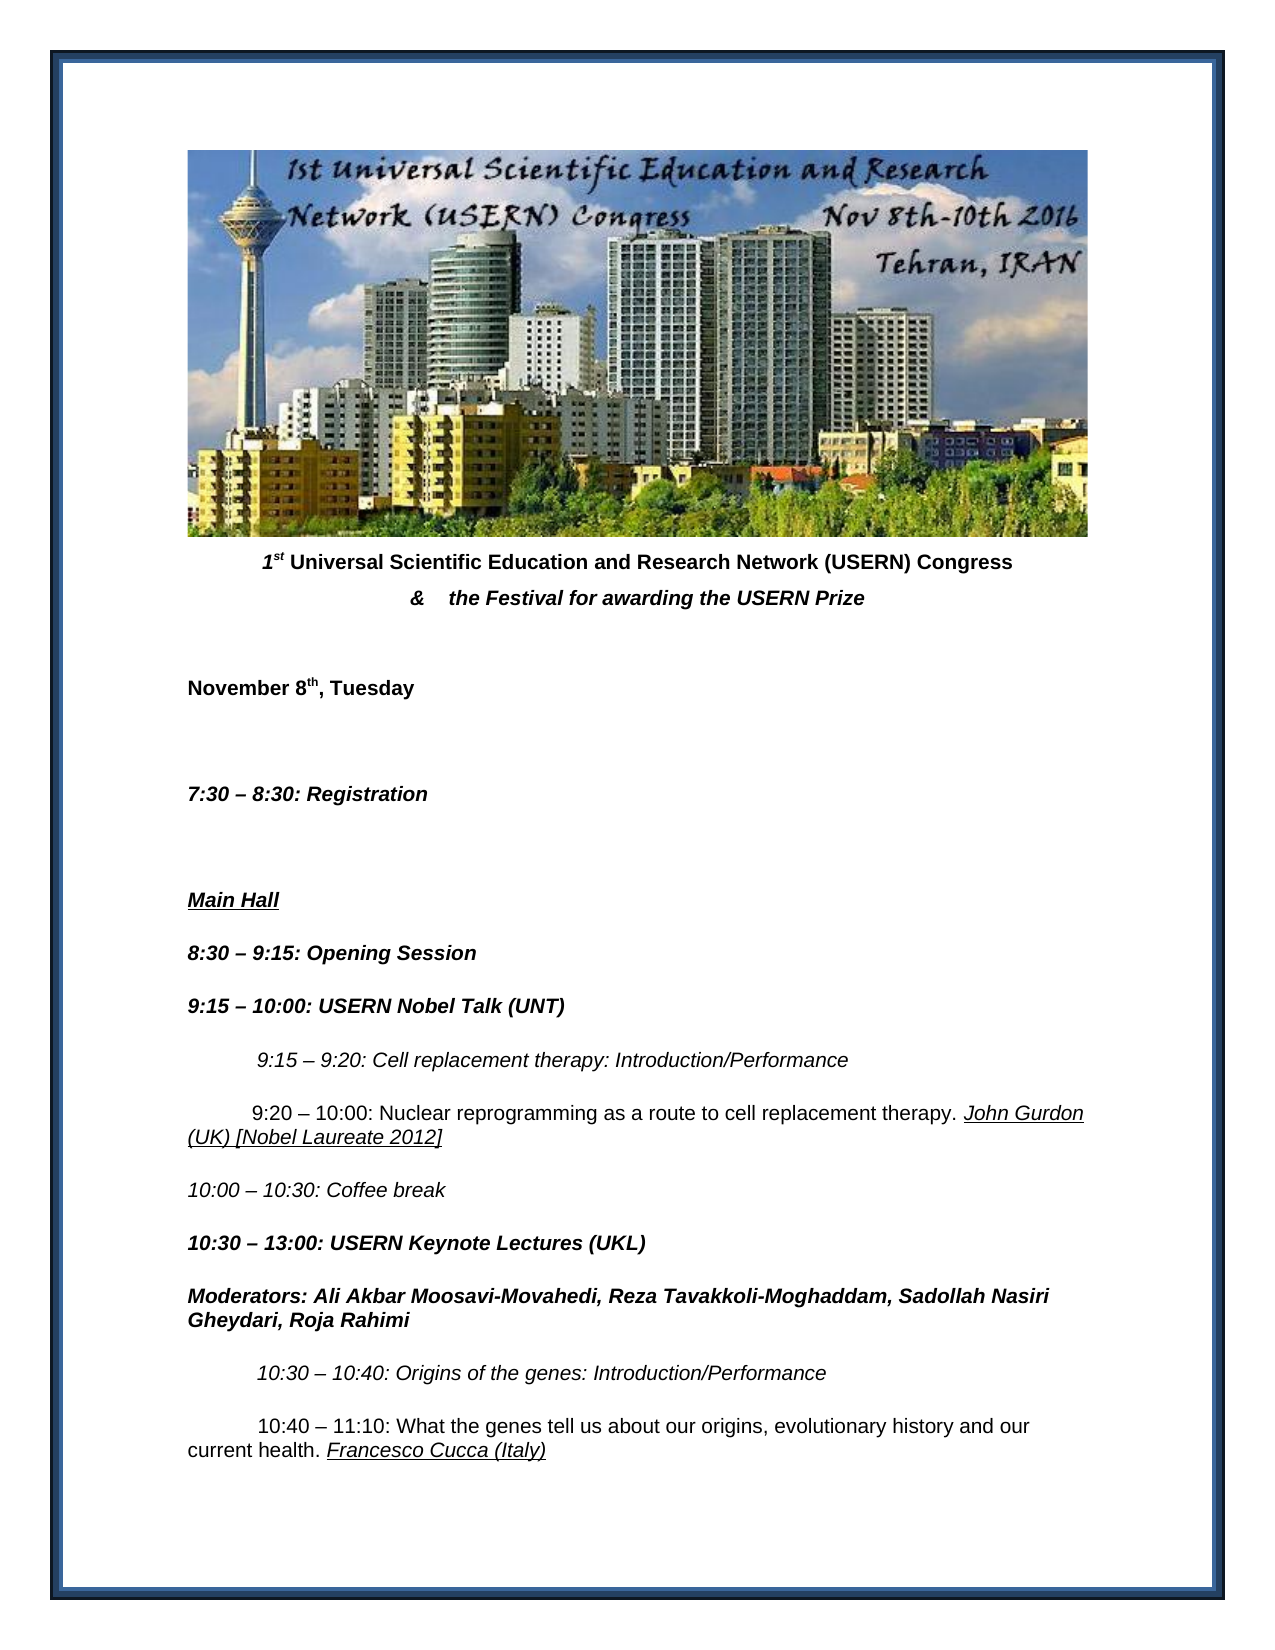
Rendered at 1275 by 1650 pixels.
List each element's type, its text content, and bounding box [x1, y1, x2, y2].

text Moderators: Ali Akbar Moosavi-Movahedi, Reza Tavakkoli-Moghaddam, Sadollah Nasiri Gheydari, Roja Rahimi [187, 1284, 1087, 1332]
text Main Hall [187, 888, 1087, 912]
text 1st Universal Scientific Education and Research Network (USERN) Congress [187, 549, 1087, 573]
text 10:30 – 10:40: Origins of the genes: Introduction/Performance [187, 1361, 1087, 1385]
text 10:00 – 10:30: Coffee break [187, 1178, 1087, 1202]
text 9:15 – 10:00: USERN Nobel Talk (UNT) [187, 994, 1087, 1018]
text & the Festival for awarding the USERN Prize [187, 586, 1087, 610]
picture [187, 150, 1088, 537]
text 7:30 – 8:30: Registration [187, 782, 1087, 806]
text 10:40 – 11:10: What the genes tell us about our origins, evolutionary history and our current health. Francesco Cucca (Italy) [187, 1414, 1087, 1462]
text 8:30 – 9:15: Opening Session [187, 941, 1087, 965]
text November 8th, Tuesday [187, 676, 1087, 699]
text 10:30 – 13:00: USERN Keynote Lectures (UKL) [187, 1231, 1087, 1255]
text 9:15 – 9:20: Cell replacement therapy: Introduction/Performance [187, 1047, 1087, 1071]
text 9:20 – 10:00: Nuclear reprogramming as a route to cell replacement therapy. John Gurdon (UK) [Nobel Laureate 2012] [187, 1101, 1087, 1148]
